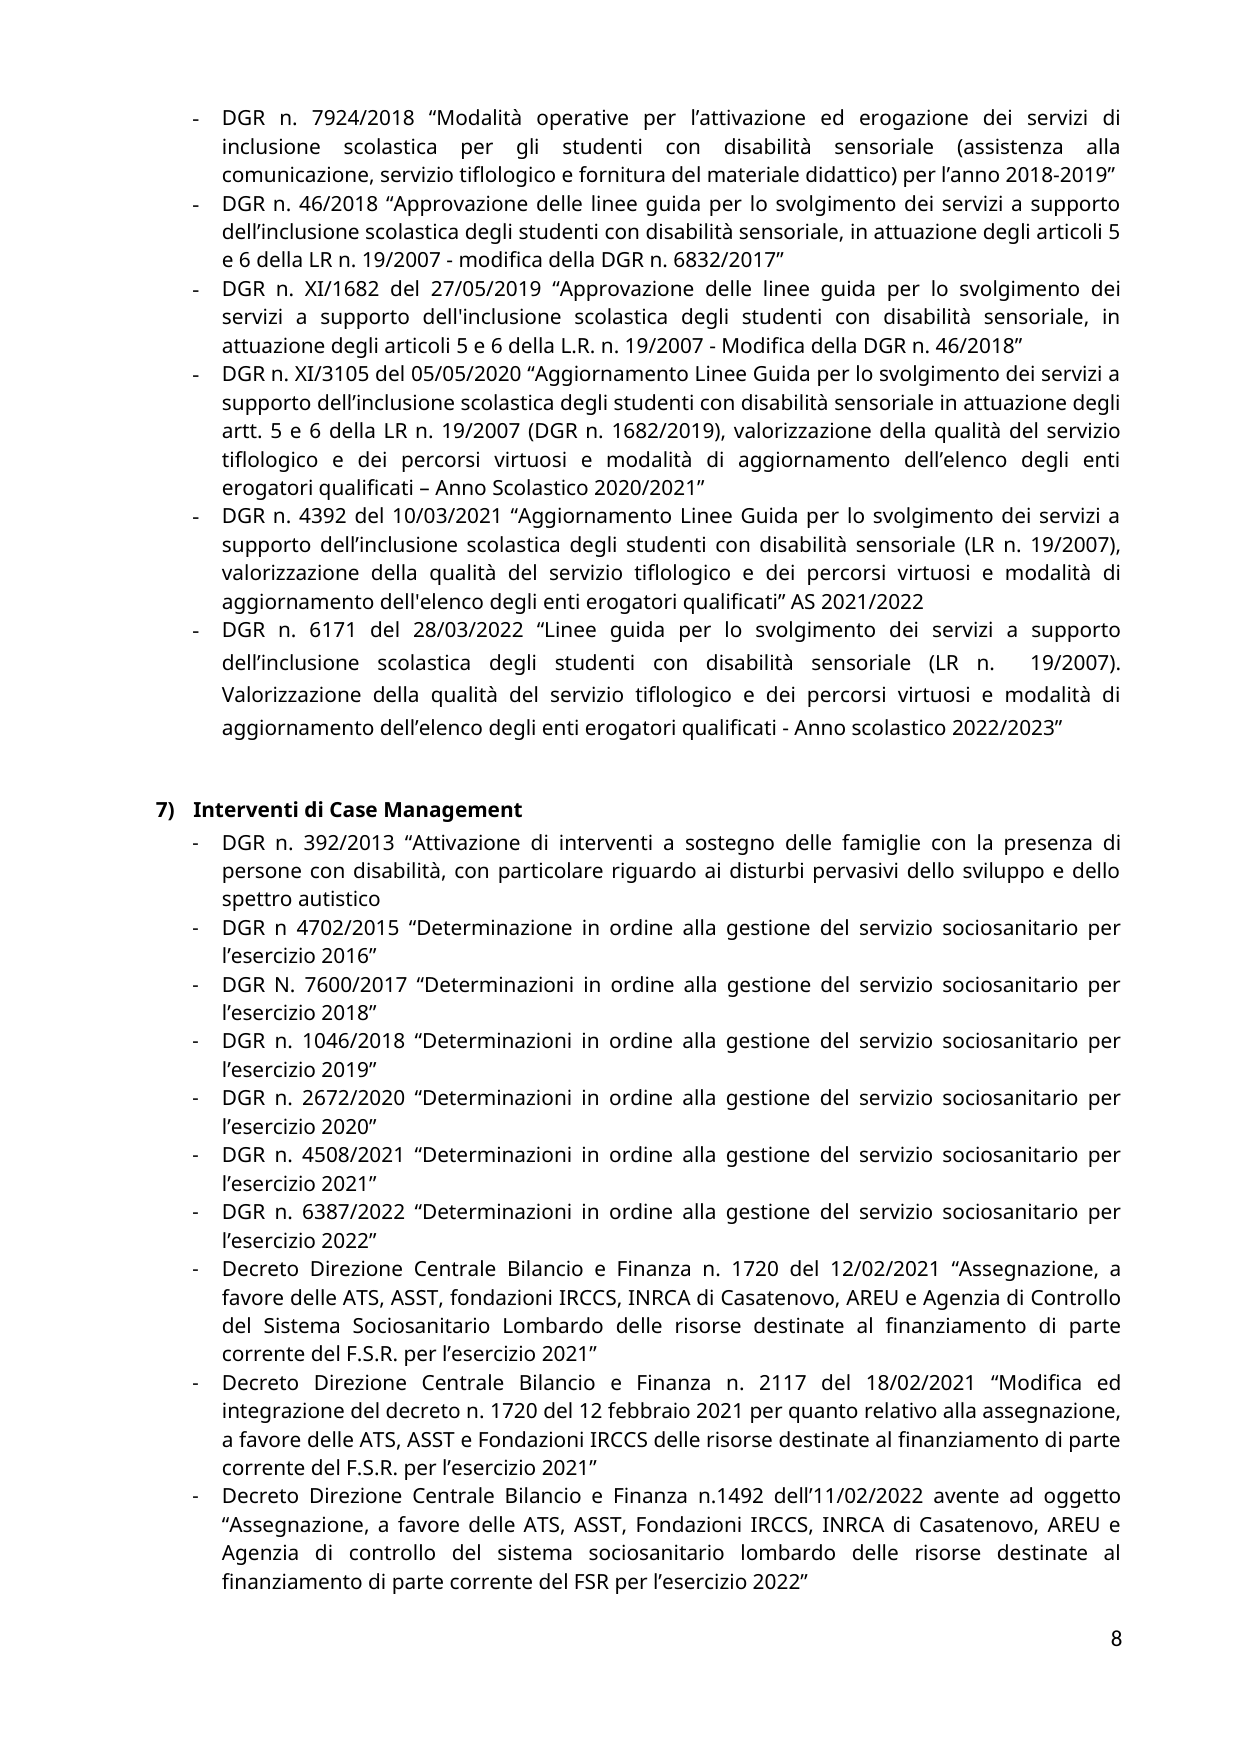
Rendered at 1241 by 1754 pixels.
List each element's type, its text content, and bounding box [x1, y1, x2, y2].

list DGR N. 7600/2017 “Determinazioni in ordine alla gestione del servizio sociosanitario per l’esercizio 2018” [192, 970, 1122, 1027]
list DGR n. XI/3105 del 05/05/2020 “Aggiornamento Linee Guida per lo svolgimento dei servizi a supporto dell’inclusione scolastica degli studenti con disabilità sensoriale in attuazione degli artt. 5 e 6 della LR n. 19/2007 (DGR n. 1682/2019), valorizzazione della qualità del servizio tiflologico e dei percorsi virtuosi e modalità di aggiornamento dell’elenco degli enti erogatori qualificati – Anno Scolastico 2020/2021” [192, 359, 1122, 502]
list Interventi di Case Management [156, 795, 1122, 823]
list DGR n. 1046/2018 “Determinazioni in ordine alla gestione del servizio sociosanitario per l’esercizio 2019” [192, 1027, 1122, 1083]
list Decreto Direzione Centrale Bilancio e Finanza n. 2117 del 18/02/2021 “Modifica ed integrazione del decreto n. 1720 del 12 febbraio 2021 per quanto relativo alla assegnazione, a favore delle ATS, ASST e Fondazioni IRCCS delle risorse destinate al finanziamento di parte corrente del F.S.R. per l’esercizio 2021” [192, 1368, 1122, 1482]
list DGR n. XI/1682 del 27/05/2019 “Approvazione delle linee guida per lo svolgimento dei servizi a supporto dell'inclusione scolastica degli studenti con disabilità sensoriale, in attuazione degli articoli 5 e 6 della L.R. n. 19/2007 - Modifica della DGR n. 46/2018” [192, 274, 1122, 359]
list DGR n. 6171 del 28/03/2022 “Linee guida per lo svolgimento dei servizi a supporto dell’inclusione scolastica degli studenti con disabilità sensoriale (LR n. 19/2007). Valorizzazione della qualità del servizio tiflologico e dei percorsi virtuosi e modalità di aggiornamento dell’elenco degli enti erogatori qualificati - Anno scolastico 2022/2023” [192, 615, 1122, 742]
list DGR n. 46/2018 “Approvazione delle linee guida per lo svolgimento dei servizi a supporto dell’inclusione scolastica degli studenti con disabilità sensoriale, in attuazione degli articoli 5 e 6 della LR n. 19/2007 - modifica della DGR n. 6832/2017” [192, 189, 1122, 274]
list Decreto Direzione Centrale Bilancio e Finanza n. 1720 del 12/02/2021 “Assegnazione, a favore delle ATS, ASST, fondazioni IRCCS, INRCA di Casatenovo, AREU e Agenzia di Controllo del Sistema Sociosanitario Lombardo delle risorse destinate al finanziamento di parte corrente del F.S.R. per l’esercizio 2021” [192, 1254, 1122, 1368]
list Decreto Direzione Centrale Bilancio e Finanza n.1492 dell’11/02/2022 avente ad oggetto “Assegnazione, a favore delle ATS, ASST, Fondazioni IRCCS, INRCA di Casatenovo, AREU e Agenzia di controllo del sistema sociosanitario lombardo delle risorse destinate al finanziamento di parte corrente del FSR per l’esercizio 2022” [192, 1482, 1122, 1595]
list DGR n. 7924/2018 “Modalità operative per l’attivazione ed erogazione dei servizi di inclusione scolastica per gli studenti con disabilità sensoriale (assistenza alla comunicazione, servizio tiflologico e fornitura del materiale didattico) per l’anno 2018-2019” [192, 103, 1122, 189]
list DGR n. 6387/2022 “Determinazioni in ordine alla gestione del servizio sociosanitario per l’esercizio 2022” [192, 1197, 1122, 1254]
list DGR n. 4508/2021 “Determinazioni in ordine alla gestione del servizio sociosanitario per l’esercizio 2021” [192, 1140, 1122, 1197]
list DGR n 4702/2015 “Determinazione in ordine alla gestione del servizio sociosanitario per l’esercizio 2016” [192, 913, 1122, 970]
list DGR n. 4392 del 10/03/2021 “Aggiornamento Linee Guida per lo svolgimento dei servizi a supporto dell’inclusione scolastica degli studenti con disabilità sensoriale (LR n. 19/2007), valorizzazione della qualità del servizio tiflologico e dei percorsi virtuosi e modalità di aggiornamento dell'elenco degli enti erogatori qualificati” AS 2021/2022 [192, 502, 1122, 615]
list DGR n. 392/2013 “Attivazione di interventi a sostegno delle famiglie con la presenza di persone con disabilità, con particolare riguardo ai disturbi pervasivi dello sviluppo e dello spettro autistico [192, 828, 1122, 913]
list DGR n. 2672/2020 “Determinazioni in ordine alla gestione del servizio sociosanitario per l’esercizio 2020” [192, 1083, 1122, 1140]
